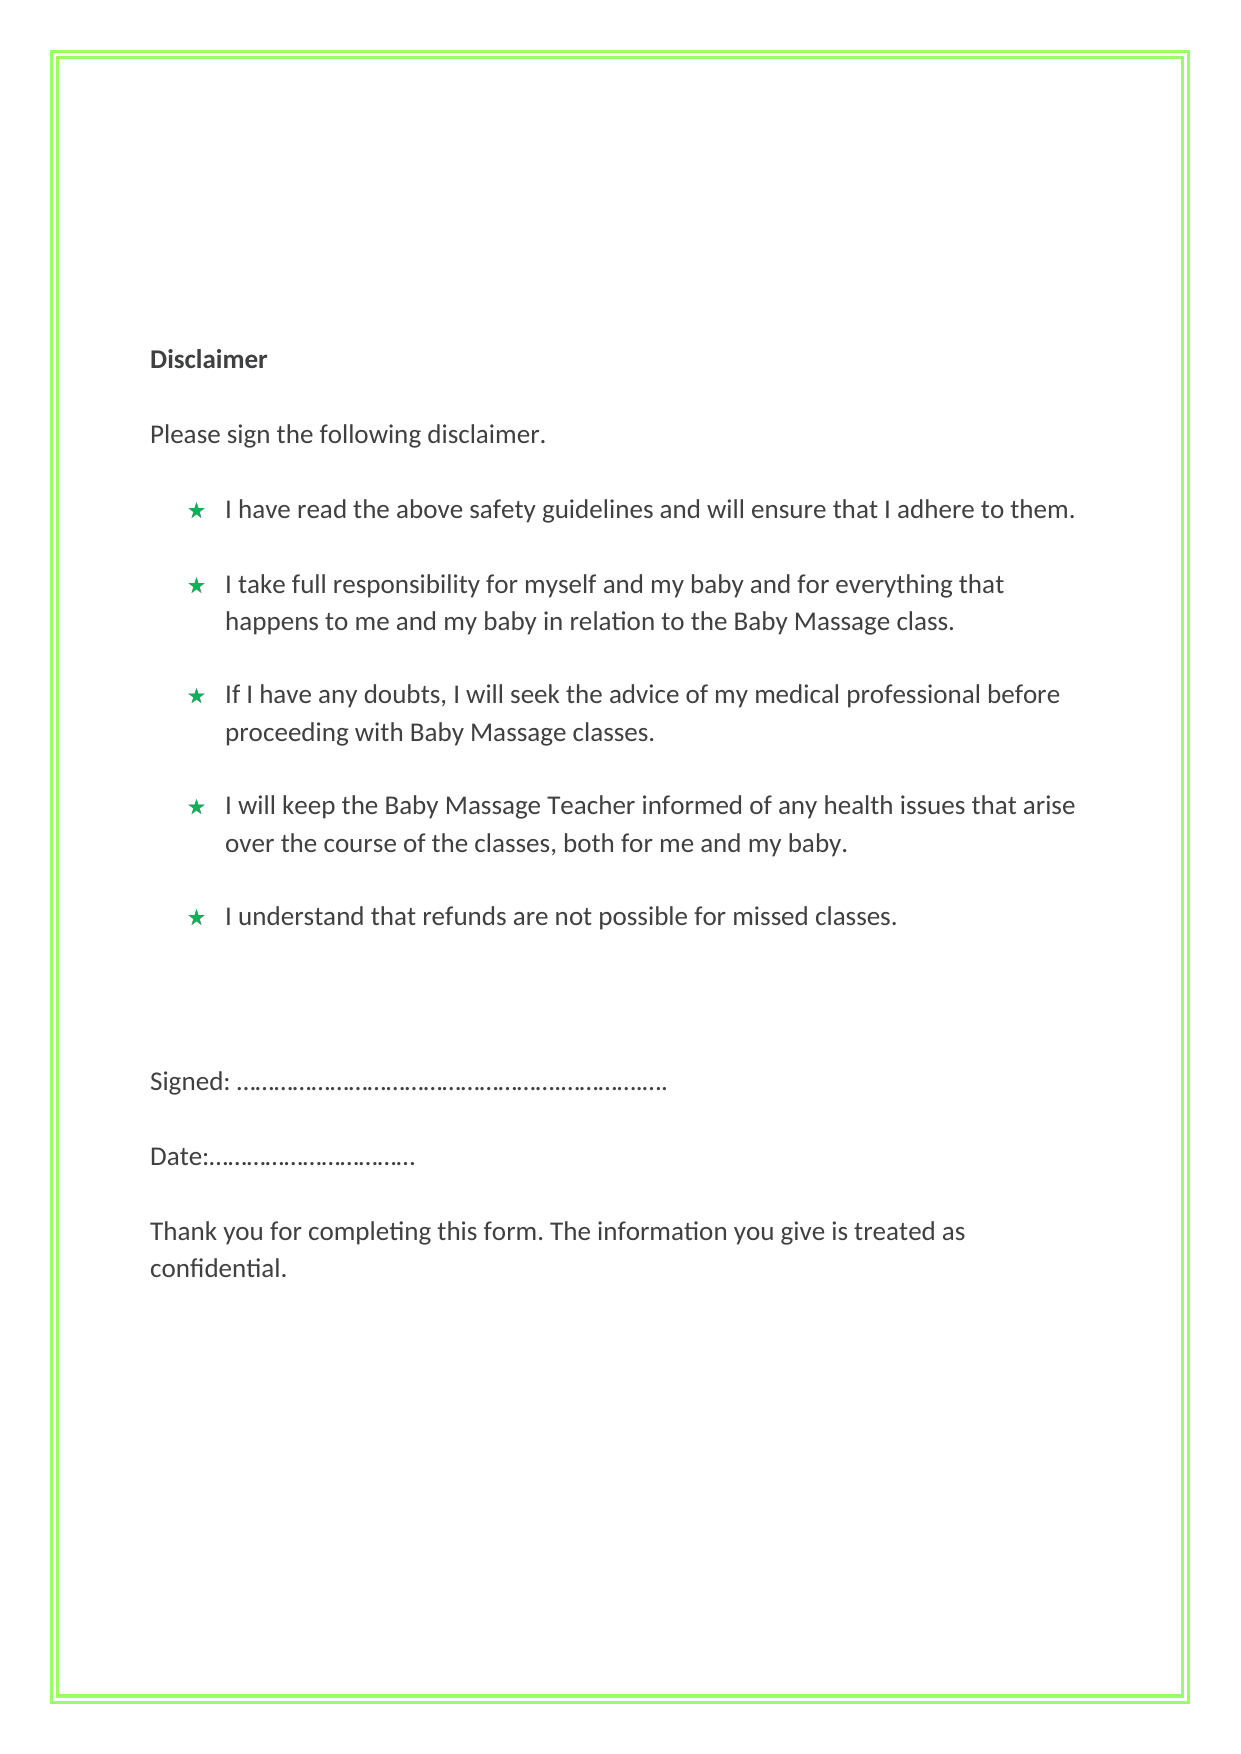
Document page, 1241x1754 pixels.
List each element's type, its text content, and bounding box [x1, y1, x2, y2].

list If I have any doubts, I will seek the advice of my medical professional before proceeding with Baby Massage classes. [187, 673, 1090, 748]
list I take full responsibility for myself and my baby and for everything that happens to me and my baby in relation to the Baby Massage class. [187, 562, 1090, 637]
list I understand that refunds are not possible for missed classes. [187, 894, 1090, 932]
picture [188, 798, 205, 815]
text Please sign the following disclaimer. [150, 412, 1090, 450]
picture [188, 908, 205, 926]
list I have read the above safety guidelines and will ensure that I adhere to them. [187, 487, 1090, 525]
picture [188, 687, 205, 704]
picture [188, 501, 205, 519]
text Disclaimer [150, 337, 1090, 375]
text Thank you for completing this form. The information you give is treated as confidential. [150, 1209, 1090, 1284]
list I will keep the Baby Massage Teacher informed of any health issues that arise over the course of the classes, both for me and my baby. [187, 784, 1090, 859]
text Date:…………………………… [150, 1134, 1090, 1172]
text Signed: …………………………………………….………….…. [150, 1059, 1090, 1097]
picture [188, 576, 205, 594]
